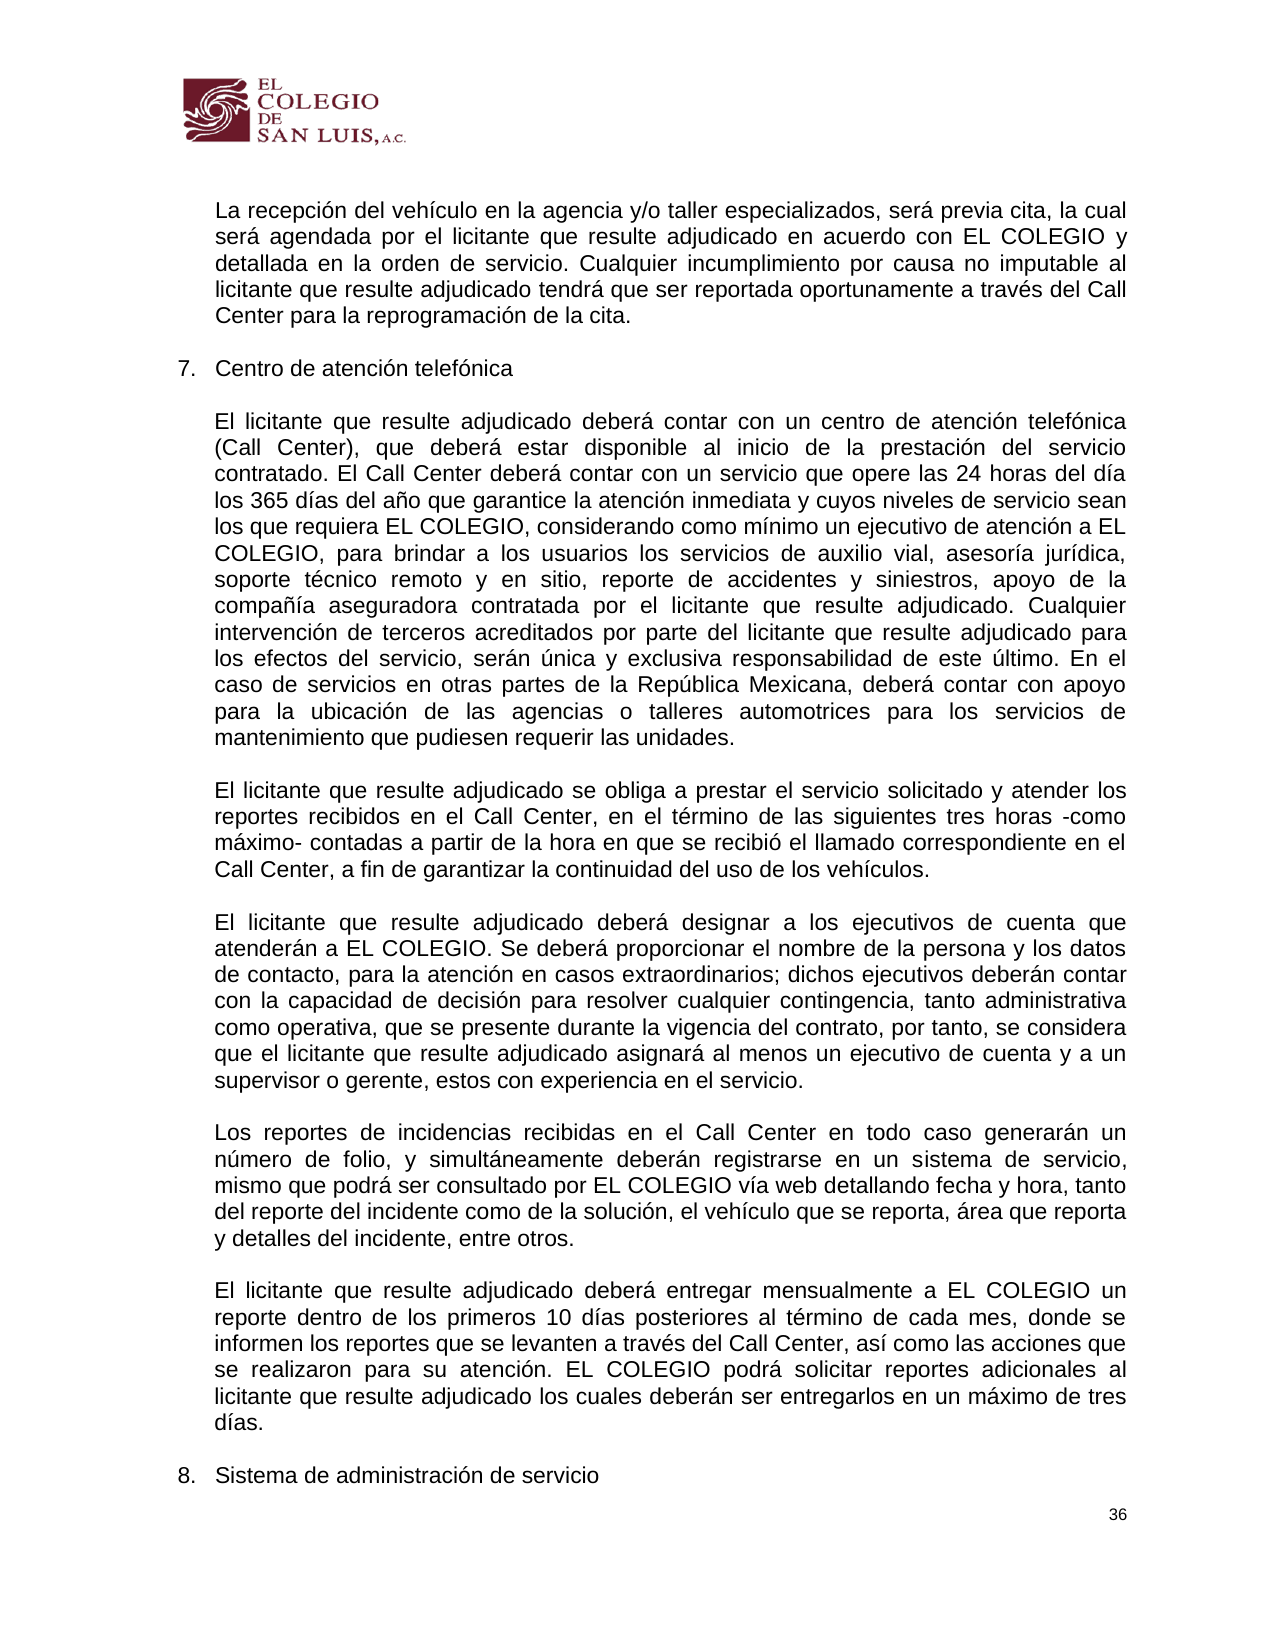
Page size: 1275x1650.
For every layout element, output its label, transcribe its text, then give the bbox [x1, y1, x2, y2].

picture [177, 73, 415, 146]
list Los reportes de incidencias recibidas en el Call Center en todo caso generarán un número de folio, y simultáneamente deberán registrarse en un sistema de servicio, mismo que podrá ser consultado por EL COLEGIO vía web detallando fecha y hora, tanto del reporte del incidente como de la solución, el vehículo que se reporta, área que reporta y detalles del incidente, entre otros. [214, 1119, 1127, 1251]
list El licitante que resulte adjudicado deberá designar a los ejecutivos de cuenta que atenderán a EL COLEGIO. Se deberá proporcionar el nombre de la persona y los datos de contacto, para la atención en casos extraordinarios; dichos ejecutivos deberán contar con la capacidad de decisión para resolver cualquier contingencia, tanto administrativa como operativa, que se presente durante la vigencia del contrato, por tanto, se considera que el licitante que resulte adjudicado asignará al menos un ejecutivo de cuenta y a un supervisor o gerente, estos con experiencia en el servicio. [214, 908, 1127, 1093]
list El licitante que resulte adjudicado deberá contar con un centro de atención telefónica (Call Center), que deberá estar disponible al inicio de la prestación del servicio contratado. El Call Center deberá contar con un servicio que opere las 24 horas del día los 365 días del año que garantice la atención inmediata y cuyos niveles de servicio sean los que requiera EL COLEGIO, considerando como mínimo un ejecutivo de atención a EL COLEGIO, para brindar a los usuarios los servicios de auxilio vial, asesoría jurídica, soporte técnico remoto y en sitio, reporte de accidentes y siniestros, apoyo de la compañía aseguradora contratada por el licitante que resulte adjudicado. Cualquier intervención de terceros acreditados por parte del licitante que resulte adjudicado para los efectos del servicio, serán única y exclusiva responsabilidad de este último. En el caso de servicios en otras partes de la República Mexicana, deberá contar con apoyo para la ubicación de las agencias o talleres automotrices para los servicios de mantenimiento que pudiesen requerir las unidades. [214, 408, 1127, 750]
list Sistema de administración de servicio [177, 1462, 1127, 1488]
list El licitante que resulte adjudicado deberá entregar mensualmente a EL COLEGIO un reporte dentro de los primeros 10 días posteriores al término de cada mes, donde se informen los reportes que se levanten a través del Call Center, así como las acciones que se realizaron para su atención. EL COLEGIO podrá solicitar reportes adicionales al licitante que resulte adjudicado los cuales deberán ser entregarlos en un máximo de tres días. [214, 1277, 1127, 1436]
list El licitante que resulte adjudicado se obliga a prestar el servicio solicitado y atender los reportes recibidos en el Call Center, en el término de las siguientes tres horas -como máximo- contadas a partir de la hora en que se recibió el llamado correspondiente en el Call Center, a fin de garantizar la continuidad del uso de los vehículos. [214, 777, 1127, 882]
list Centro de atención telefónica [177, 355, 1127, 381]
text La recepción del vehículo en la agencia y/o taller especializados, será previa cita, la cual será agendada por el licitante que resulte adjudicado en acuerdo con EL COLEGIO y detallada en la orden de servicio. Cualquier incumplimiento por causa no imputable al licitante que resulte adjudicado tendrá que ser reportada oportunamente a través del Call Center para la reprogramación de la cita. [215, 197, 1127, 329]
